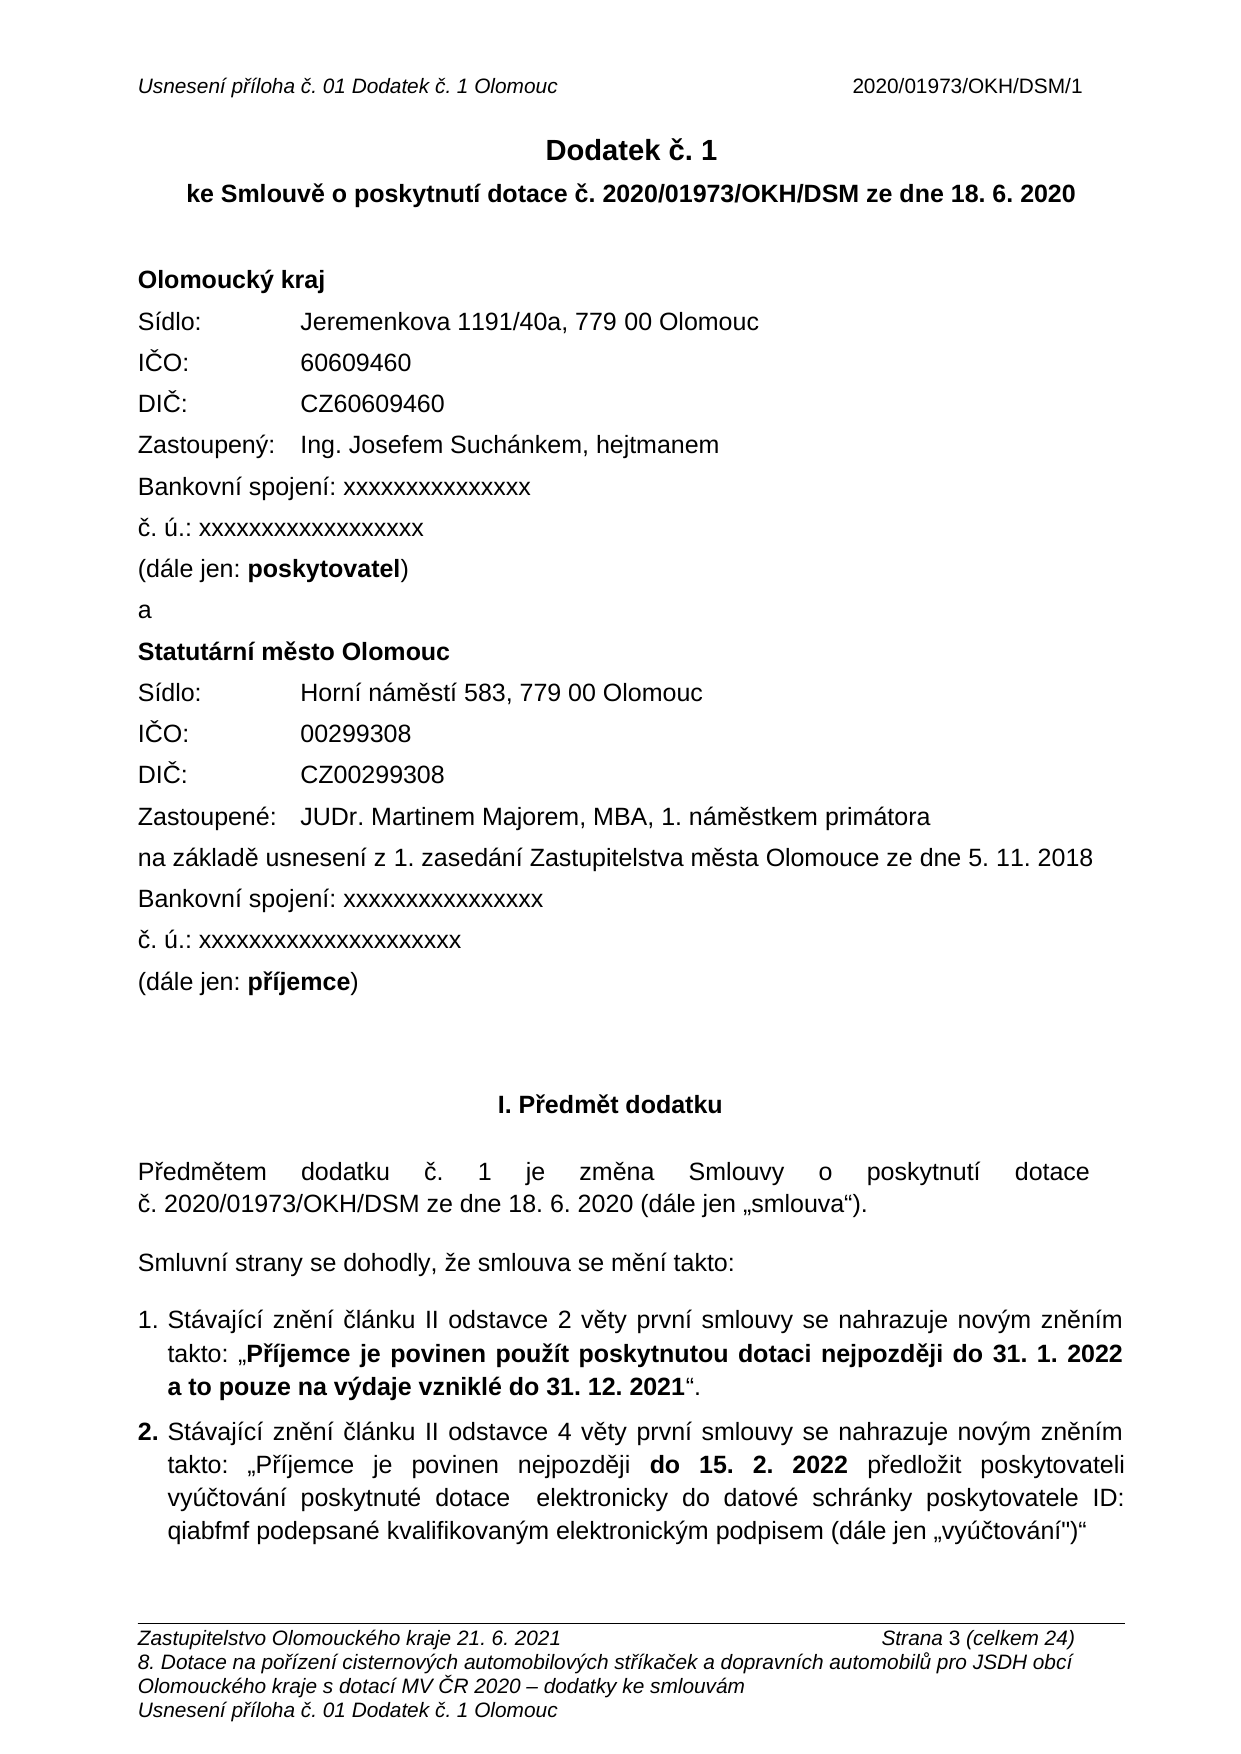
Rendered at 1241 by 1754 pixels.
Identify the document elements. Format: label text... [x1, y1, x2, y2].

text DIČ: CZ60609460 [138, 389, 1125, 418]
text na základě usnesení z 1. zasedání Zastupitelstva města Olomouce ze dne 5. 11. 2018 [138, 843, 1125, 871]
text Sídlo: Horní náměstí 583, 779 00 Olomouc [138, 678, 1125, 706]
text (dále jen: příjemce) [138, 966, 1125, 995]
text Předmětem dodatku č. 1 je změna Smlouvy o poskytnutí dotace č. 2020/01973/OKH/DSM ze dne 18. 6. 2020 (dále jen „smlouva“). [138, 1156, 1125, 1218]
text Zastoupené: JUDr. Martinem Majorem, MBA, 1. náměstkem primátora [138, 801, 1125, 830]
text ke Smlouvě o poskytnutí dotace č. 2020/01973/OKH/DSM ze dne 18. 6. 2020 [138, 179, 1125, 208]
text (dále jen: poskytovatel) [138, 554, 1125, 583]
text Dodatek č. 1 [138, 133, 1125, 166]
list Stávající znění článku II odstavce 2 věty první smlouvy se nahrazuje novým zněním takto: „Příjemce je povinen použít poskytnutou dotaci nejpozději do 31. 1. 2022 a to pouze na výdaje vzniklé do 31. 12. 2021“. [138, 1306, 1125, 1400]
text IČO: 00299308 [138, 719, 1125, 748]
text Zastoupený: Ing. Josefem Suchánkem, hejtmanem [138, 430, 1125, 459]
list Stávající znění článku II odstavce 4 věty první smlouvy se nahrazuje novým zněním takto: „Příjemce je povinen nejpozději do 15. 2. 2022 předložit poskytovateli vyúčtování poskytnuté dotace elektronicky do datové schránky poskytovatele ID: qiabfmf podepsané kvalifikovaným elektronickým podpisem (dále jen „vyúčtování")“ [138, 1417, 1125, 1545]
text Sídlo: Jeremenkova 1191/40a, 779 00 Olomouc [138, 306, 1125, 335]
text č. ú.: xxxxxxxxxxxxxxxxxxxxx [138, 925, 1125, 954]
text a [138, 595, 1125, 624]
text Olomoucký kraj [138, 265, 1125, 294]
text Bankovní spojení: xxxxxxxxxxxxxxx [138, 471, 1125, 500]
text č. ú.: xxxxxxxxxxxxxxxxxx [138, 513, 1125, 541]
text Smluvní strany se dohodly, že smlouva se mění takto: [138, 1247, 1125, 1276]
text I. Předmět dodatku [138, 1090, 1125, 1119]
text Statutární město Olomouc [138, 636, 1125, 665]
text IČO: 60609460 [138, 348, 1125, 376]
text DIČ: CZ00299308 [138, 760, 1125, 789]
text Bankovní spojení: xxxxxxxxxxxxxxxx [138, 884, 1125, 913]
